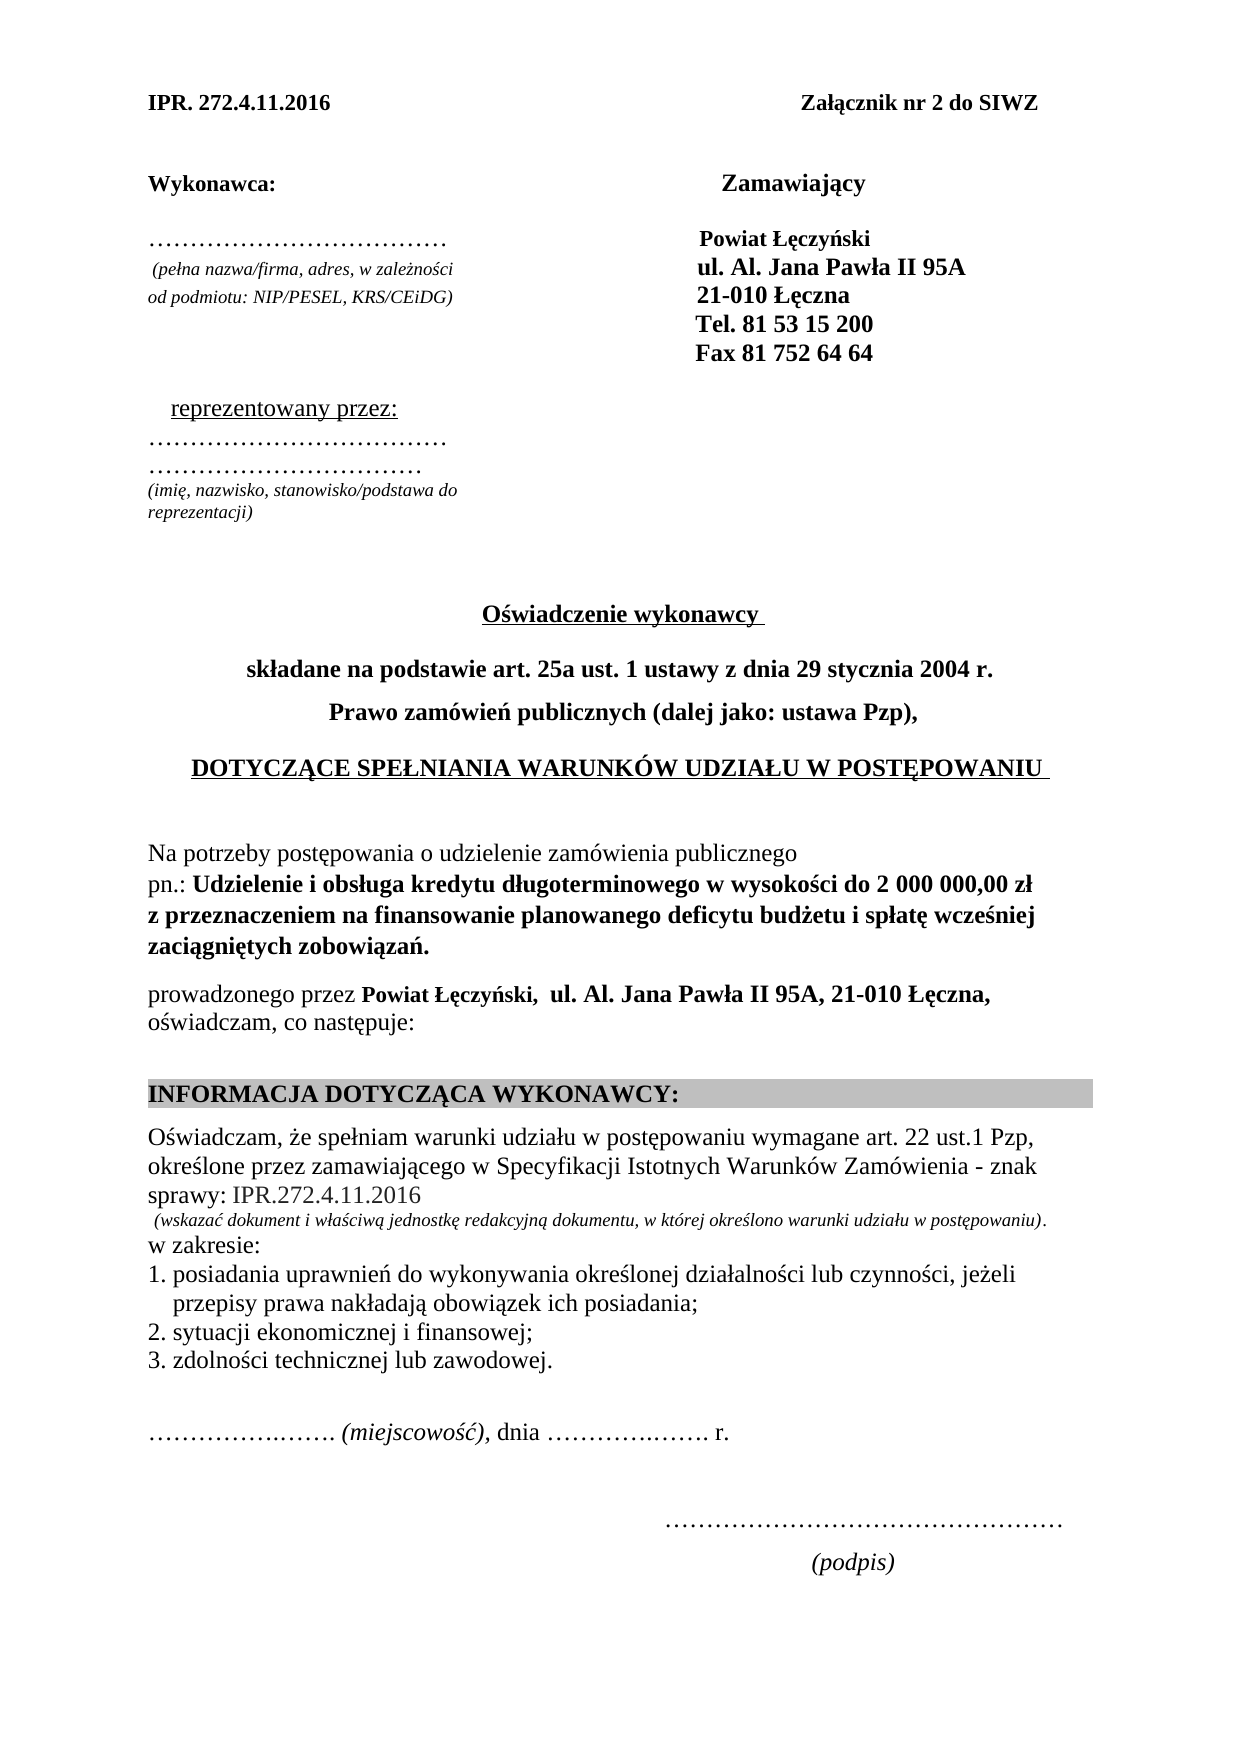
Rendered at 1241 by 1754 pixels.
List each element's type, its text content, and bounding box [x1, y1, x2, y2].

text Tel. 81 53 15 200 [590, 309, 1093, 338]
text …………….……. (miejscowość), dnia ………….……. r. [148, 1417, 1093, 1446]
text …………………………………………………………… [148, 422, 472, 479]
text IPR. 272.4.11.2016 Załącznik nr 2 do SIWZ [148, 89, 1093, 115]
text Fax 81 752 64 64 [590, 338, 1093, 367]
text (podpis) [738, 1547, 1093, 1576]
text składane na podstawie art. 25a ust. 1 ustawy z dnia 29 stycznia 2004 r. [148, 654, 1093, 683]
text ……………………………… Powiat Łęczyński [148, 223, 1093, 252]
text 2. sytuacji ekonomicznej i finansowej; [148, 1317, 1093, 1346]
text reprezentowany przez: [148, 393, 1093, 422]
text od podmiotu: NIP/PESEL, KRS/CEiDG) 21-010 Łęczna [148, 280, 1093, 309]
text (pełna nazwa/firma, adres, w zależności ul. Al. Jana Pawła II 95A [148, 252, 1093, 280]
text 3. zdolności technicznej lub zawodowej. [148, 1346, 1093, 1374]
text Prawo zamówień publicznych (dalej jako: ustawa Pzp), [148, 697, 1093, 726]
text prowadzonego przez Powiat Łęczyński, ul. Al. Jana Pawła II 95A, 21-010 Łęczna, oświadczam, co następuje: [148, 979, 1093, 1036]
text (wskazać dokument i właściwą jednostkę redakcyjną dokumentu, w której określono warunki udziału w postępowaniu). [148, 1209, 1093, 1231]
text Oświadczenie wykonawcy [148, 599, 1093, 627]
text DOTYCZĄCE SPEŁNIANIA WARUNKÓW UDZIAŁU W POSTĘPOWANIU [148, 753, 1093, 824]
text Oświadczam, że spełniam warunki udziału w postępowaniu wymagane art. 22 ust.1 Pzp, określone przez zamawiającego w Specyfikacji Istotnych Warunków Zamówienia - znak sprawy: IPR.272.4.11.2016 [148, 1122, 1093, 1209]
text 1. posiadania uprawnień do wykonywania określonej działalności lub czynności, jeżeli przepisy prawa nakładają obowiązek ich posiadania; [148, 1259, 1093, 1317]
text ………………………………………… [148, 1504, 1093, 1532]
text Na potrzeby postępowania o udzielenie zamówienia publicznego pn.: Udzielenie i obsługa kredytu długoterminowego w wysokości do 2 000 000,00 zł z przeznaczeniem na finansowanie planowanego deficytu budżetu i spłatę wcześniej zaciągniętych zobowiązań. [148, 838, 1093, 960]
text INFORMACJA DOTYCZĄCA WYKONAWCY: [148, 1079, 1093, 1108]
text Wykonawca: Zamawiający [148, 168, 1093, 223]
text w zakresie: [148, 1231, 1093, 1259]
text (imię, nazwisko, stanowisko/podstawa do reprezentacji) [148, 479, 472, 522]
